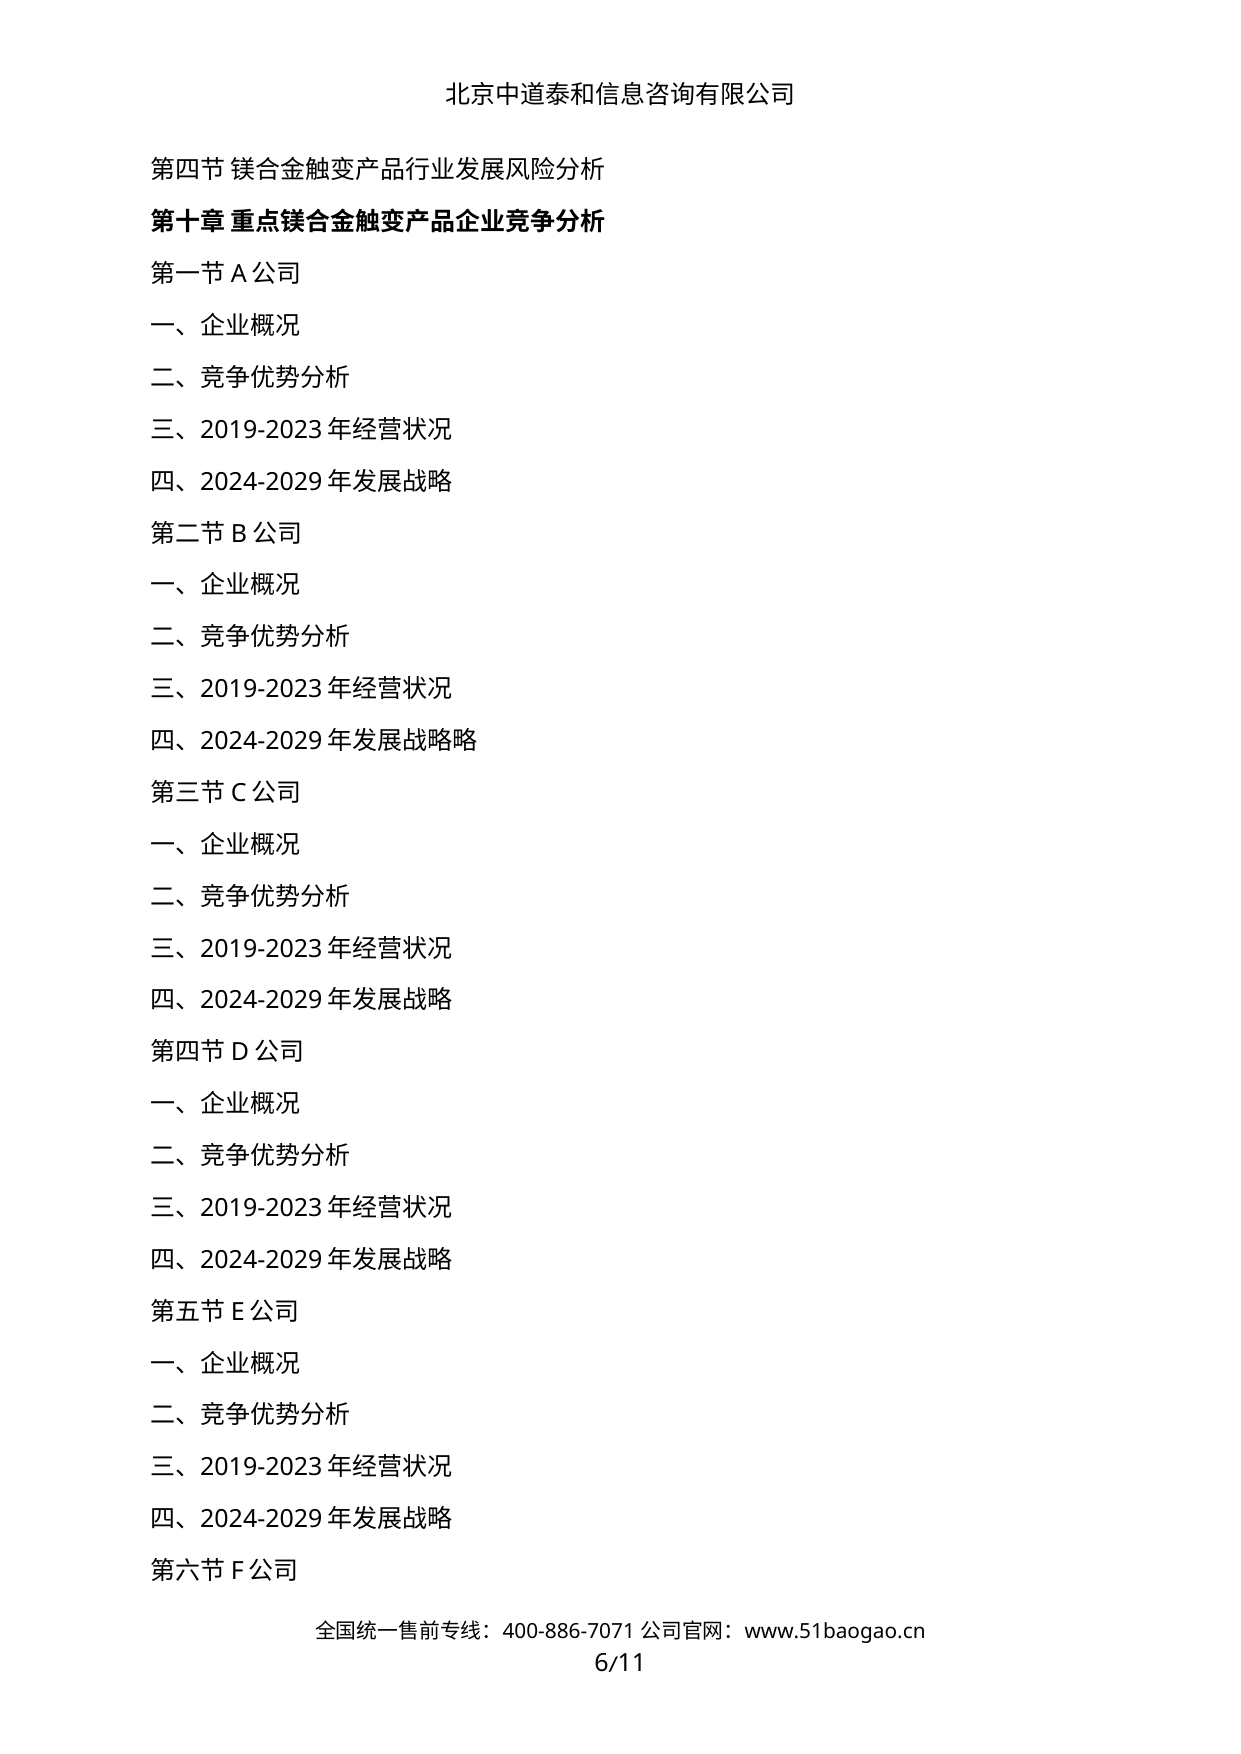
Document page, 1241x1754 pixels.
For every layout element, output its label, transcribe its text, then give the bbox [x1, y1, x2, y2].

text 二、竞争优势分析 [150, 1136, 1090, 1172]
text 第三节 C公司 [150, 772, 1090, 809]
text 二、竞争优势分析 [150, 617, 1090, 653]
text 第五节 E公司 [150, 1291, 1090, 1327]
text 第四节 D公司 [150, 1032, 1090, 1068]
text 四、2024-2029年发展战略 [150, 980, 1090, 1016]
text 一、企业概况 [150, 824, 1090, 861]
text 一、企业概况 [150, 565, 1090, 601]
text 二、竞争优势分析 [150, 876, 1090, 912]
text 三、2019-2023年经营状况 [150, 409, 1090, 446]
text 三、2019-2023年经营状况 [150, 1187, 1090, 1224]
text 三、2019-2023年经营状况 [150, 928, 1090, 964]
text 四、2024-2029年发展战略 [150, 1239, 1090, 1276]
text 一、企业概况 [150, 1343, 1090, 1379]
text 第一节 A公司 [150, 254, 1090, 290]
text 一、企业概况 [150, 306, 1090, 342]
text 一、企业概况 [150, 1084, 1090, 1120]
text 第十章 重点镁合金触变产品企业竞争分析 [150, 202, 1090, 238]
text 四、2024-2029年发展战略 [150, 461, 1090, 497]
text 第四节 镁合金触变产品行业发展风险分析 [150, 150, 1090, 186]
text 三、2019-2023年经营状况 [150, 1447, 1090, 1483]
text 第二节 B公司 [150, 513, 1090, 549]
text 三、2019-2023年经营状况 [150, 669, 1090, 705]
text 四、2024-2029年发展战略 [150, 1499, 1090, 1535]
text 二、竞争优势分析 [150, 1395, 1090, 1431]
text 二、竞争优势分析 [150, 357, 1090, 394]
text 四、2024-2029年发展战略略 [150, 721, 1090, 757]
text 第六节 F公司 [150, 1551, 1090, 1587]
